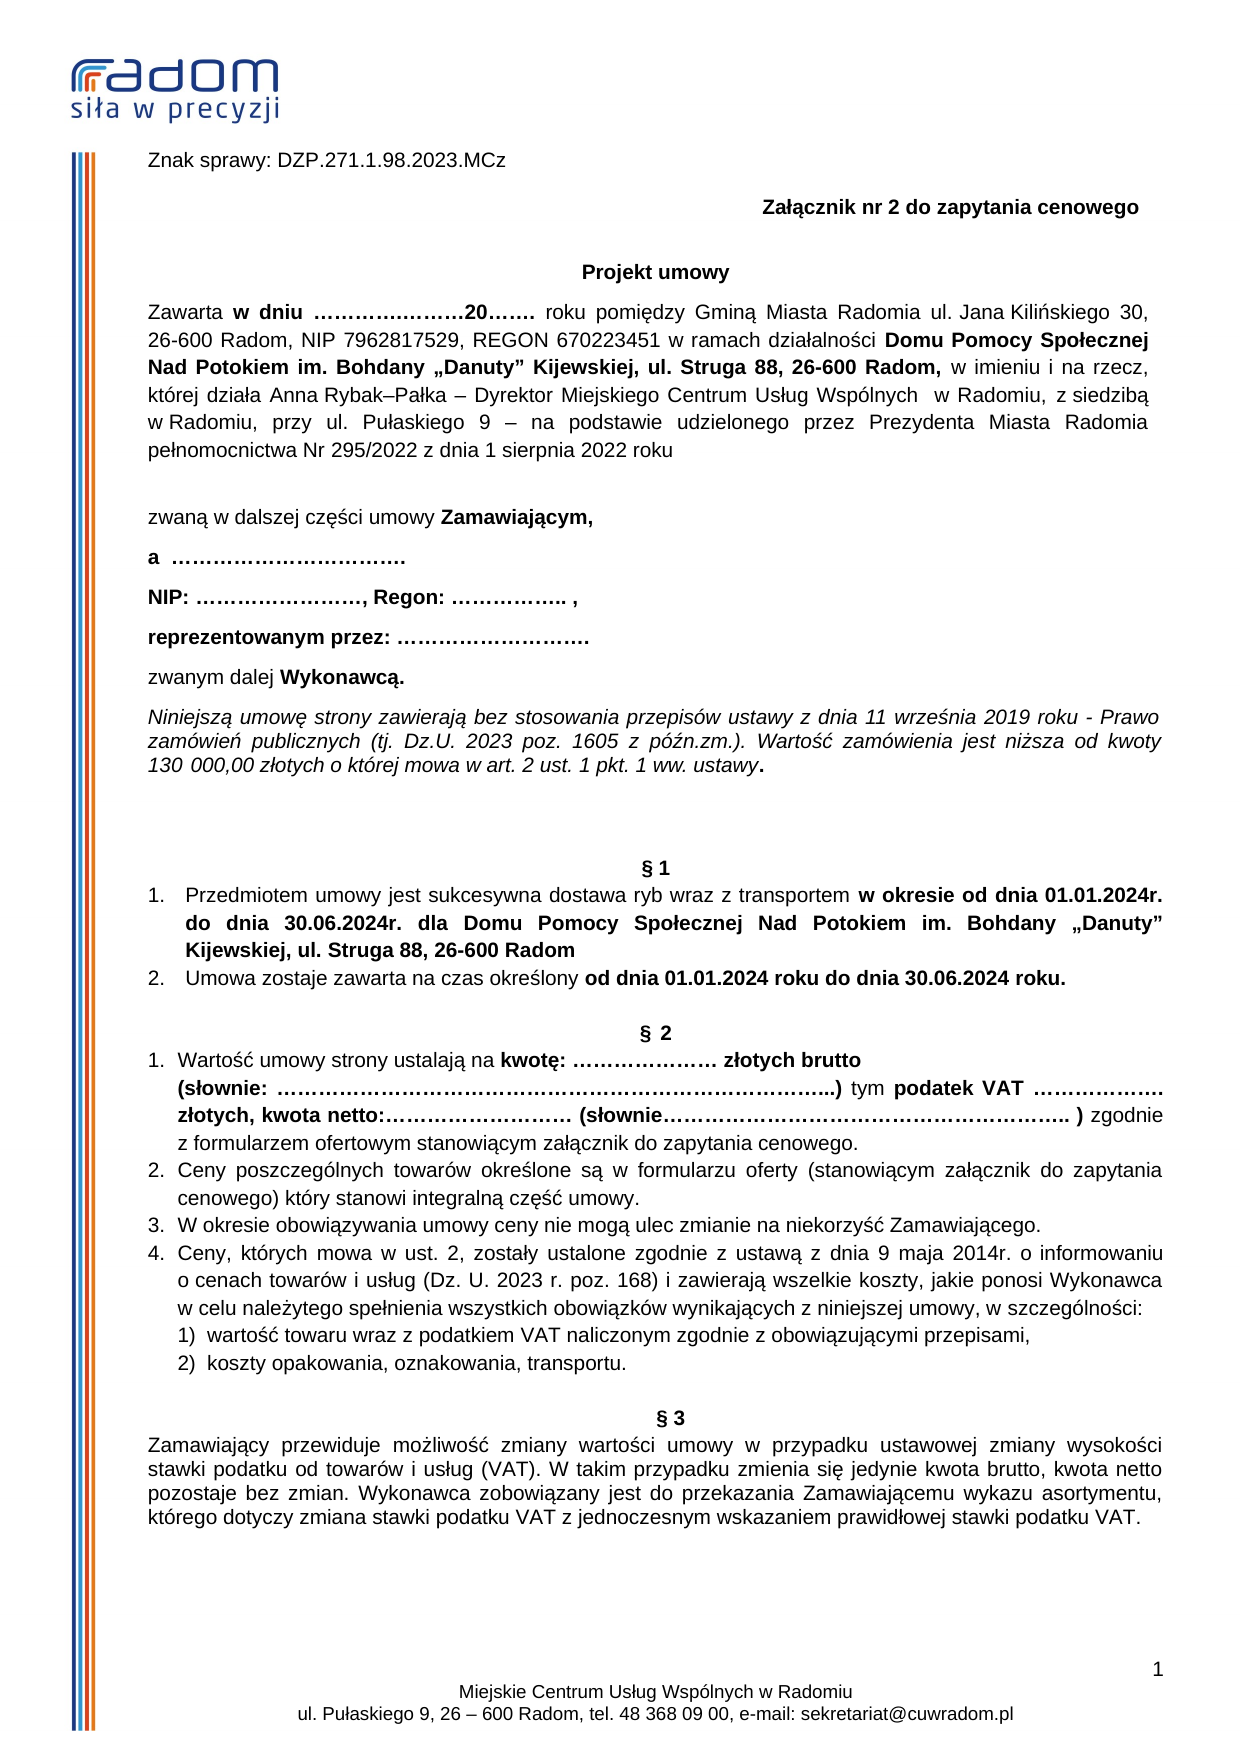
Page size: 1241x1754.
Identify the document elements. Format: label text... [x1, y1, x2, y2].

list Ceny poszczególnych towarów określone są w formularzu oferty (stanowiącym załącznik do zapytania cenowego) który stanowi integralną część umowy. [148, 1158, 1163, 1209]
text a ……………………………. [148, 545, 1163, 569]
picture [0, 0, 1241, 1731]
text Zamawiający przewiduje możliwość zmiany wartości umowy w przypadku ustawowej zmiany wysokości stawki podatku od towarów i usług (VAT). W takim przypadku zmienia się jedynie kwota brutto, kwota netto pozostaje bez zmian. Wykonawca zobowiązany jest do przekazania Zamawiającemu wykazu asortymentu, którego dotyczy zmiana stawki podatku VAT z jednoczesnym wskazaniem prawidłowej stawki podatku VAT. [148, 1433, 1163, 1529]
text NIP: ……………………, Regon: …………….. , [148, 585, 1163, 609]
text § 1 [148, 856, 1163, 879]
list koszty opakowania, oznakowania, transportu. [177, 1351, 1163, 1374]
list 2 [148, 1021, 1163, 1044]
text § 3 [177, 1406, 1163, 1429]
list Przedmiotem umowy jest sukcesywna dostawa ryb wraz z transportem w okresie od dnia 01.01.2024r. do dnia 30.06.2024r. dla Domu Pomocy Społecznej Nad Potokiem im. Bohdany „Danuty” Kijewskiej, ul. Struga 88, 26-600 Radom [148, 883, 1163, 962]
text reprezentowanym przez: ………………………. [148, 625, 1163, 649]
list wartość towaru wraz z podatkiem VAT naliczonym zgodnie z obowiązującymi przepisami, [177, 1323, 1163, 1347]
list Ceny, których mowa w ust. 2, zostały ustalone zgodnie z ustawą z dnia 9 maja 2014r. o informowaniu o cenach towarów i usług (Dz. U. 2023 r. poz. 168) i zawierają wszelkie koszty, jakie ponosi Wykonawca w celu należytego spełnienia wszystkich obowiązków wynikających z niniejszej umowy, w szczególności: [148, 1241, 1163, 1319]
text zwaną w dalszej części umowy Zamawiającym, [148, 505, 1163, 529]
list W okresie obowiązywania umowy ceny nie mogą ulec zmianie na niekorzyść Zamawiającego. [148, 1213, 1163, 1237]
text Zawarta w dniu ………….………20……. roku pomiędzy Gminą Miasta Radomia ul. Jana Kilińskiego 30, 26-600 Radom, NIP 7962817529, REGON 670223451 w ramach działalności Domu Pomocy Społecznej Nad Potokiem im. Bohdany „Danuty” Kijewskiej, ul. Struga 88, 26-600 Radom, w imieniu i na rzecz, której działa Anna Rybak–Pałka – Dyrektor Miejskiego Centrum Usług Wspólnych w Radomiu, z siedzibą w Radomiu, przy ul. Pułaskiego 9 – na podstawie udzielonego przez Prezydenta Miasta Radomia pełnomocnictwa Nr 295/2022 z dnia 1 sierpnia 2022 roku [148, 300, 1149, 461]
text Załącznik nr 2 do zapytania cenowego [664, 195, 1163, 219]
text (słownie: ……………………………………………………………………...) tym podatek VAT ………………. złotych, kwota netto:……………………… (słownie………………………………………………….. ) zgodnie z formularzem ofertowym stanowiącym załącznik do zapytania cenowego. [177, 1076, 1163, 1154]
text Niniejszą umowę strony zawierają bez stosowania przepisów ustawy z dnia 11 września 2019 roku - Prawo zamówień publicznych (tj. Dz.U. 2023 poz. 1605 z późn.zm.). Wartość zamówienia jest niższa od kwoty 130 000,00 złotych o której mowa w art. 2 ust. 1 pkt. 1 ww. ustawy. [148, 705, 1163, 777]
list Umowa zostaje zawarta na czas określony od dnia 01.01.2024 roku do dnia 30.06.2024 roku. [148, 966, 1163, 989]
list Wartość umowy strony ustalają na kwotę: ………………… złotych brutto [148, 1048, 1163, 1072]
text Projekt umowy [148, 260, 1163, 284]
text zwanym dalej Wykonawcą. [148, 665, 1163, 689]
